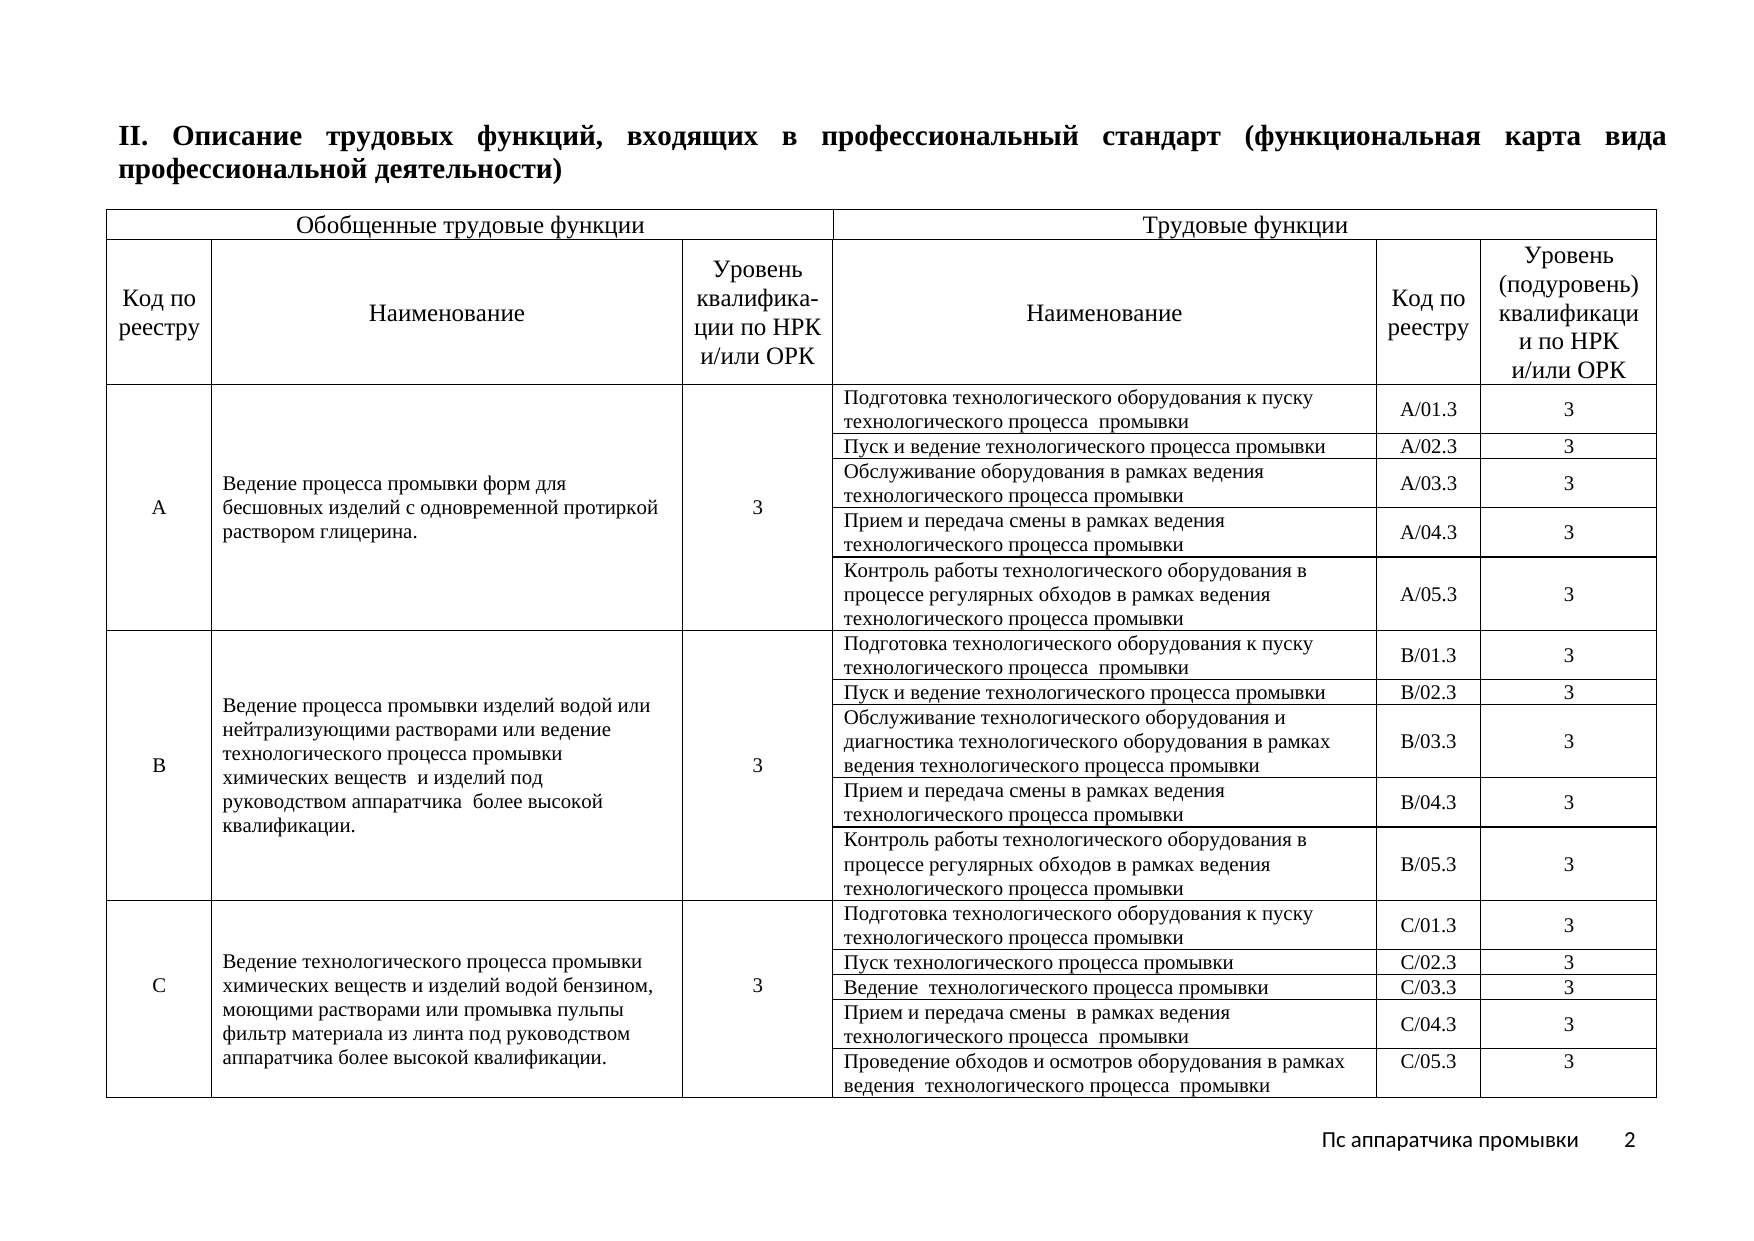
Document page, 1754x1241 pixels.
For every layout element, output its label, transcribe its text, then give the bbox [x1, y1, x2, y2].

table_cell Подготовка технологического оборудования к пуску технологического процесса промывки [833, 631, 1376, 679]
table_cell Обслуживание оборудования в рамках ведения технологического процесса промывки [833, 459, 1376, 507]
table_cell Проведение обходов и осмотров оборудования в рамках ведения технологического процесса промывки [833, 1049, 1376, 1097]
table_cell Контроль работы технологического оборудования в процессе регулярных обходов в рамках ведения технологического процесса промывки [833, 828, 1376, 899]
table_cell С [107, 901, 211, 1097]
table_cell С/02.3 [1377, 950, 1480, 974]
table_cell Код по реестру [1377, 240, 1480, 384]
table_cell А/04.3 [1377, 508, 1480, 556]
table_cell Ведение процесса промывки форм для бесшовных изделий с одновременной протиркой раствором глицерина. [212, 385, 682, 630]
table_cell 3 [683, 631, 832, 899]
table_cell 3 [683, 901, 832, 1097]
table_cell А/01.3 [1377, 385, 1480, 433]
table_cell Код по реестру [107, 240, 211, 384]
table_cell Пуск и ведение технологического процесса промывки [833, 680, 1376, 704]
table_cell 3 [1481, 680, 1656, 704]
table_cell Ведение процесса промывки изделий водой или нейтрализующими растворами или ведение технологического процесса промывки химических веществ и изделий под руководством аппаратчика более высокой квалификации. [212, 631, 682, 899]
table_cell 3 [1481, 631, 1656, 679]
table_cell А [107, 385, 211, 630]
table_cell А/02.3 [1377, 434, 1480, 458]
table_cell Прием и передача смены в рамках ведения технологического процесса промывки [833, 508, 1376, 556]
table_cell С/01.3 [1377, 901, 1480, 949]
table_cell 3 [1481, 975, 1656, 999]
table_cell 3 [1481, 508, 1656, 556]
table_cell В/03.3 [1377, 705, 1480, 777]
table_cell 3 [1481, 705, 1656, 777]
table_cell А/03.3 [1377, 459, 1480, 507]
table_cell С/05.3 [1377, 1049, 1480, 1097]
table_cell 3 [1481, 1049, 1656, 1097]
table_cell Контроль работы технологического оборудования в процессе регулярных обходов в рамках ведения технологического процесса промывки [833, 558, 1376, 630]
table_cell Подготовка технологического оборудования к пуску технологического процесса промывки [833, 901, 1376, 949]
table_cell 3 [1481, 901, 1656, 949]
table_cell Наименование [212, 240, 682, 384]
table_cell Ведение технологического процесса промывки [833, 975, 1376, 999]
table_cell С/03.3 [1377, 975, 1480, 999]
table_cell Уровень квалифика-ции по НРК и/или ОРК [683, 240, 832, 384]
table_cell Прием и передача смены в рамках ведения технологического процесса промывки [833, 1000, 1376, 1048]
table_cell В/04.3 [1377, 778, 1480, 826]
table_cell Наименование [833, 240, 1376, 384]
table_cell 3 [683, 385, 832, 630]
table_cell 3 [1481, 459, 1656, 507]
table_cell В/01.3 [1377, 631, 1480, 679]
table_cell 3 [1481, 558, 1656, 630]
table_cell Пуск технологического процесса промывки [833, 950, 1376, 974]
table_cell 3 [1481, 778, 1656, 826]
table_cell Подготовка технологического оборудования к пуску технологического процесса промывки [833, 385, 1376, 433]
table_cell В [107, 631, 211, 899]
table_cell А/05.3 [1377, 558, 1480, 630]
table_cell 3 [1481, 950, 1656, 974]
table_cell В/02.3 [1377, 680, 1480, 704]
table_cell В/05.3 [1377, 828, 1480, 899]
table_cell 3 [1481, 434, 1656, 458]
table_cell Прием и передача смены в рамках ведения технологического процесса промывки [833, 778, 1376, 826]
table_cell 3 [1481, 385, 1656, 433]
text II. Описание трудовых функций, входящих в профессиональный стандарт (функциональная карта вида профессиональной деятельности) [118, 118, 1668, 185]
table_header Обобщенные трудовые функции [107, 210, 833, 239]
table_cell Пуск и ведение технологического процесса промывки [833, 434, 1376, 458]
table_header Трудовые функции [834, 210, 1656, 239]
table_cell 3 [1481, 1000, 1656, 1048]
table_cell Обслуживание технологического оборудования и диагностика технологического оборудования в рамках ведения технологического процесса промывки [833, 705, 1376, 777]
table_cell Ведение технологического процесса промывки химических веществ и изделий водой бензином, моющими растворами или промывка пульпы фильтр материала из линта под руководством аппаратчика более высокой квалификации. [212, 901, 682, 1097]
table_cell Уровень (подуровень) квалификации по НРК и/или ОРК [1481, 240, 1656, 384]
table_cell 3 [1481, 828, 1656, 899]
table_cell С/04.3 [1377, 1000, 1480, 1048]
